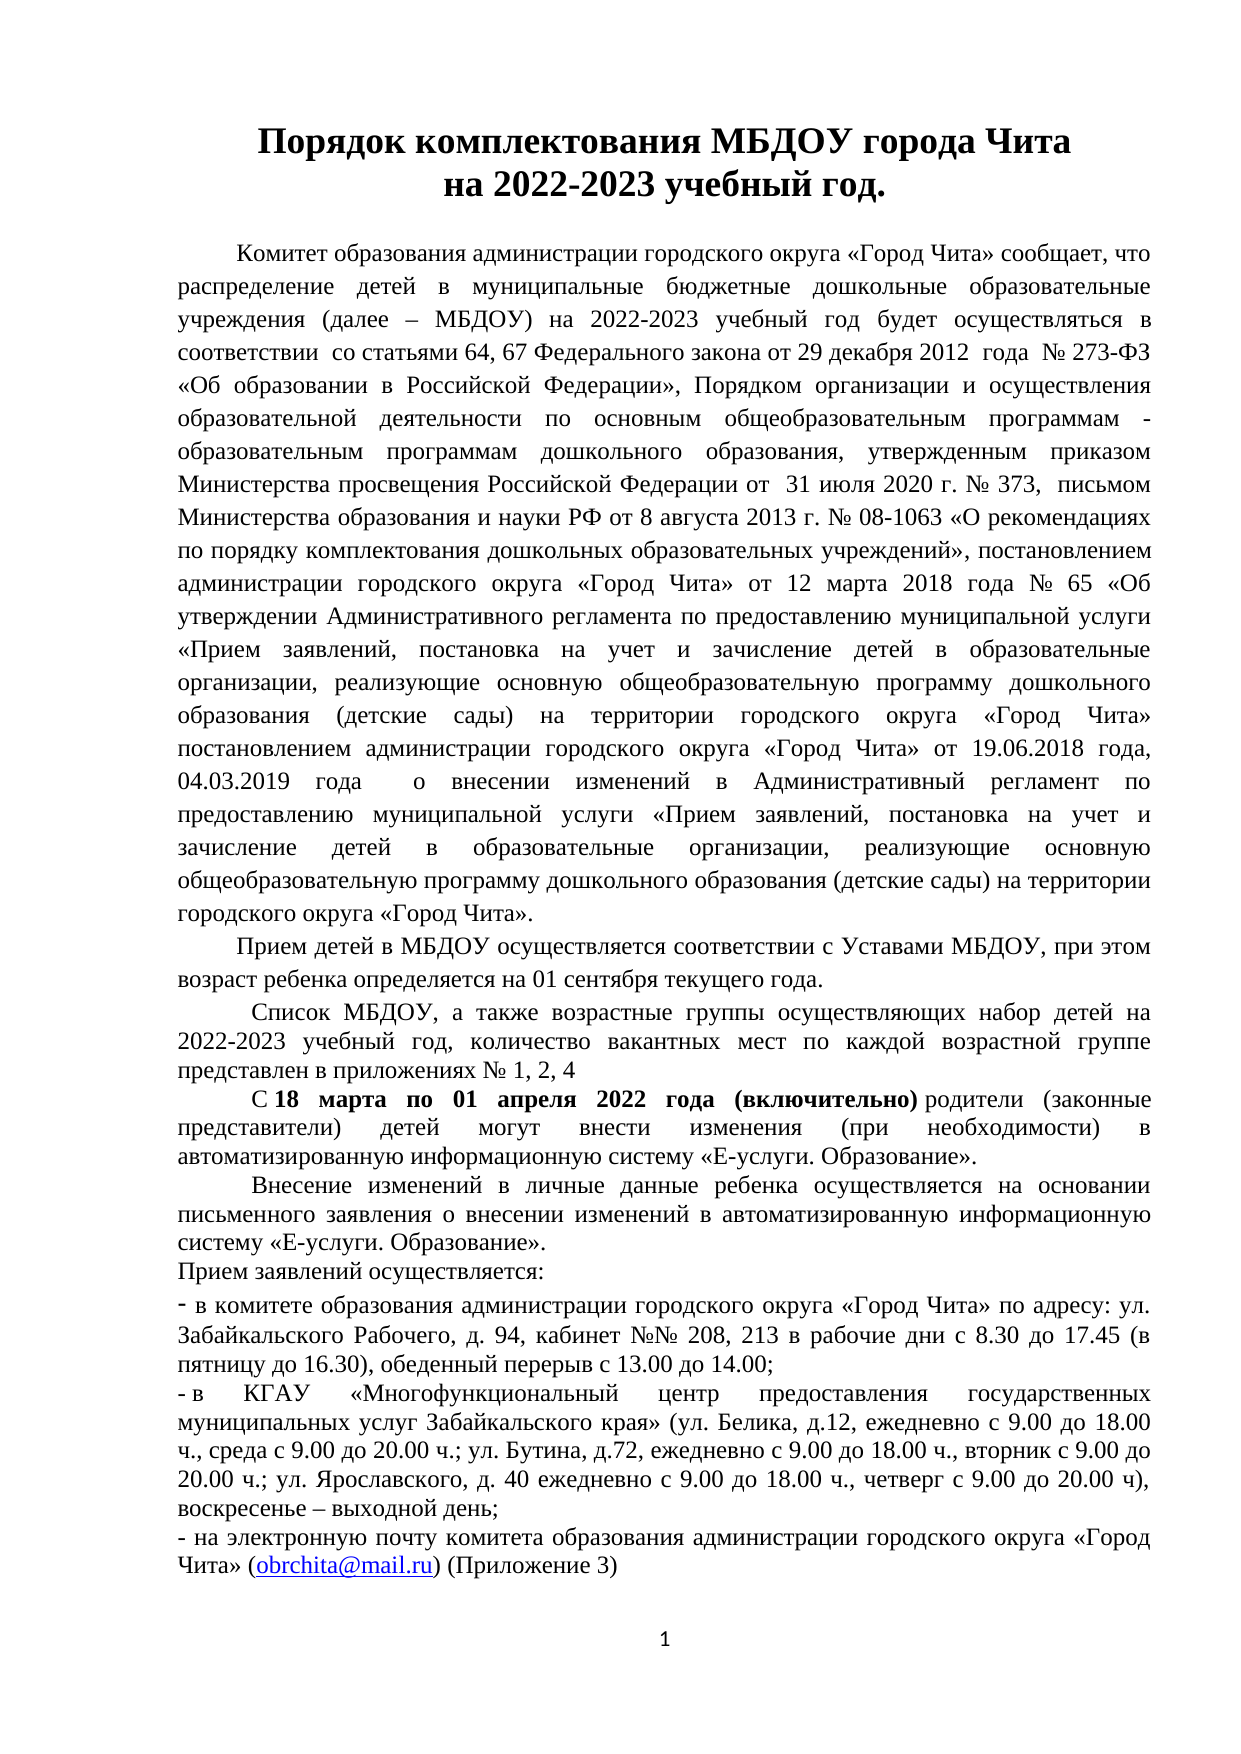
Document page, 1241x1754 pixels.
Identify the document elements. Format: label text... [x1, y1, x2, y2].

text - на электронную почту комитета образования администрации городского округа «Город Чита» (obrchita@mail.ru) (Приложение 3) [177, 1522, 1152, 1579]
text Прием заявлений осуществляется: [177, 1256, 1152, 1285]
text Комитет образования администрации городского округа «Город Чита» сообщает, что распределение детей в муниципальные бюджетные дошкольные образовательные учреждения (далее – МБДОУ) на 2022-2023 учебный год будет осуществляться в соответствии со статьями 64, 67 Федерального закона от 29 декабря 2012 года № 273-ФЗ «Об образовании в Российской Федерации», Порядком организации и осуществления образовательной деятельности по основным общеобразовательным программам - образовательным программам дошкольного образования, утвержденным приказом Министерства просвещения Российской Федерации от 31 июля 2020 г. № 373, письмом Министерства образования и науки РФ от 8 августа 2013 г. № 08-1063 «О рекомендациях по порядку комплектования дошкольных образовательных учреждений», постановлением администрации городского округа «Город Чита» от 12 марта 2018 года № 65 «Об утверждении Административного регламента по предоставлению муниципальной услуги «Прием заявлений, постановка на учет и зачисление детей в образовательные организации, реализующие основную общеобразовательную программу дошкольного образования (детские сады) на территории городского округа «Город Чита» постановлением администрации городского округа «Город Чита» от 19.06.2018 года, 04.03.2019 года о внесении изменений в Административный регламент по предоставлению муниципальной услуги «Прием заявлений, постановка на учет и зачисление детей в образовательные организации, реализующие основную общеобразовательную программу дошкольного образования (детские сады) на территории городского округа «Город Чита». [177, 238, 1152, 927]
text на 2022-2023 учебный год. [177, 161, 1152, 204]
text - в КГАУ «Многофункциональный центр предоставления государственных муниципальных услуг Забайкальского края» (ул. Белика, д.12, ежедневно с 9.00 до 18.00 ч., среда с 9.00 до 20.00 ч.; ул. Бутина, д.72, ежедневно с 9.00 до 18.00 ч., вторник с 9.00 до 20.00 ч.; ул. Ярославского, д. 40 ежедневно с 9.00 до 18.00 ч., четверг с 9.00 до 20.00 ч), воскресенье – выходной день; [177, 1378, 1152, 1522]
text С 18 марта по 01 апреля 2022 года (включительно) родители (законные представители) детей могут внести изменения (при необходимости) в автоматизированную информационную систему «Е-услуги. Образование». [177, 1084, 1152, 1170]
text Внесение изменений в личные данные ребенка осуществляется на основании письменного заявления о внесении изменений в автоматизированную информационную систему «Е-услуги. Образование». [177, 1170, 1152, 1256]
text Порядок комплектования МБДОУ города Чита [177, 118, 1152, 161]
text Прием детей в МБДОУ осуществляется соответствии с Уставами МБДОУ, при этом возраст ребенка определяется на 01 сентября текущего года. [177, 931, 1152, 993]
text - в комитете образования администрации городского округа «Город Чита» по адресу: ул. Забайкальского Рабочего, д. 94, кабинет №№ 208, 213 в рабочие дни с 8.30 до 17.45 (в пятницу до 16.30), обеденный перерыв с 13.00 до 14.00; [177, 1285, 1152, 1378]
text Список МБДОУ, а также возрастные группы осуществляющих набор детей на 2022-2023 учебный год, количество вакантных мест по каждой возрастной группе представлен в приложениях № 1, 2, 4 [177, 997, 1152, 1084]
